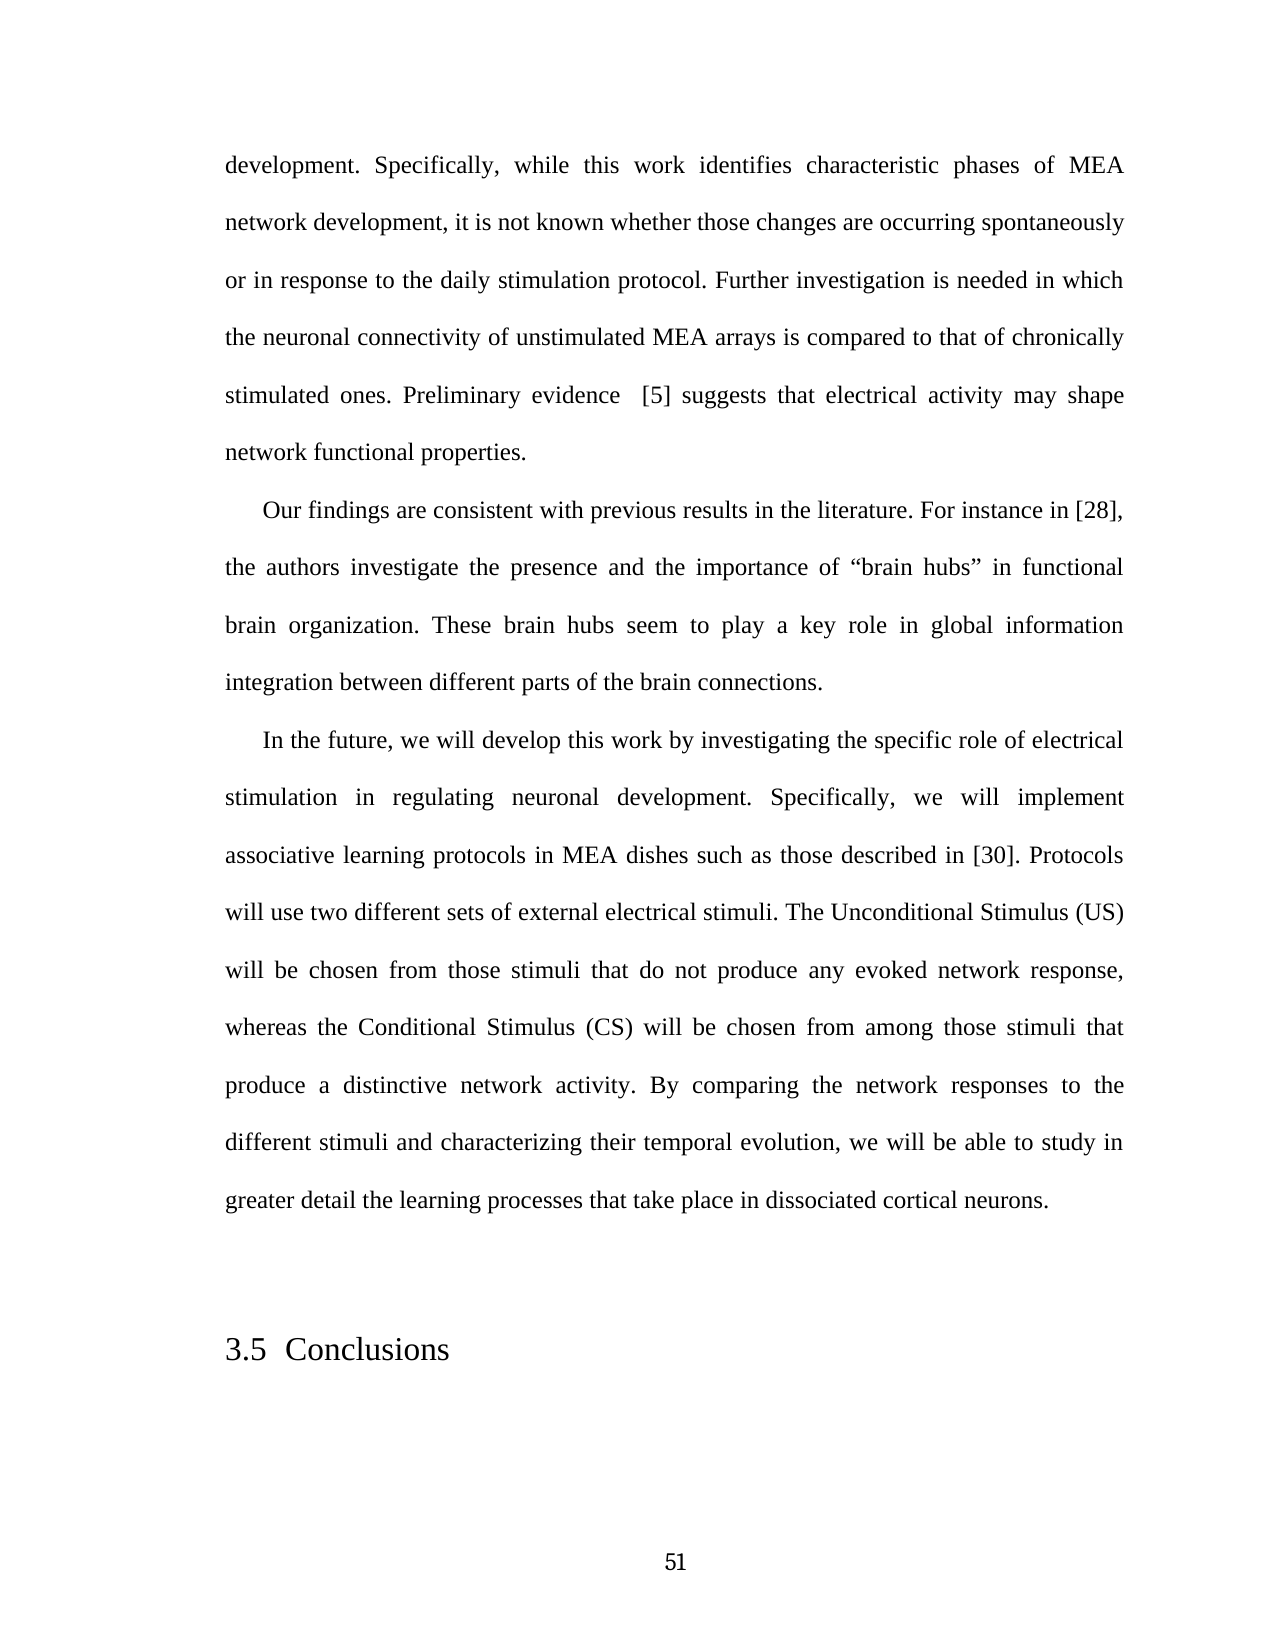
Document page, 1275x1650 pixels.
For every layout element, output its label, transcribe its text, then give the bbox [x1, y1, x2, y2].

subtitle Conclusions [225, 1329, 1125, 1367]
text In the future, we will develop this work by investigating the specific role of electrical stimulation in regulating neuronal development. Specifically, we will implement associative learning protocols in MEA dishes such as those described in [30]. Protocols will use two different sets of external electrical stimuli. The Unconditional Stimulus (US) will be chosen from those stimuli that do not produce any evoked network response, whereas the Conditional Stimulus (CS) will be chosen from among those stimuli that produce a distinctive network activity. By comparing the network responses to the different stimuli and characterizing their temporal evolution, we will be able to study in greater detail the learning processes that take place in dissociated cortical neurons. [225, 725, 1125, 1214]
text Our findings are consistent with previous results in the literature. For instance in [28], the authors investigate the presence and the importance of “brain hubs” in functional brain organization. These brain hubs seem to play a key role in global information integration between different parts of the brain connections. [225, 495, 1125, 696]
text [225, 150, 1125, 466]
